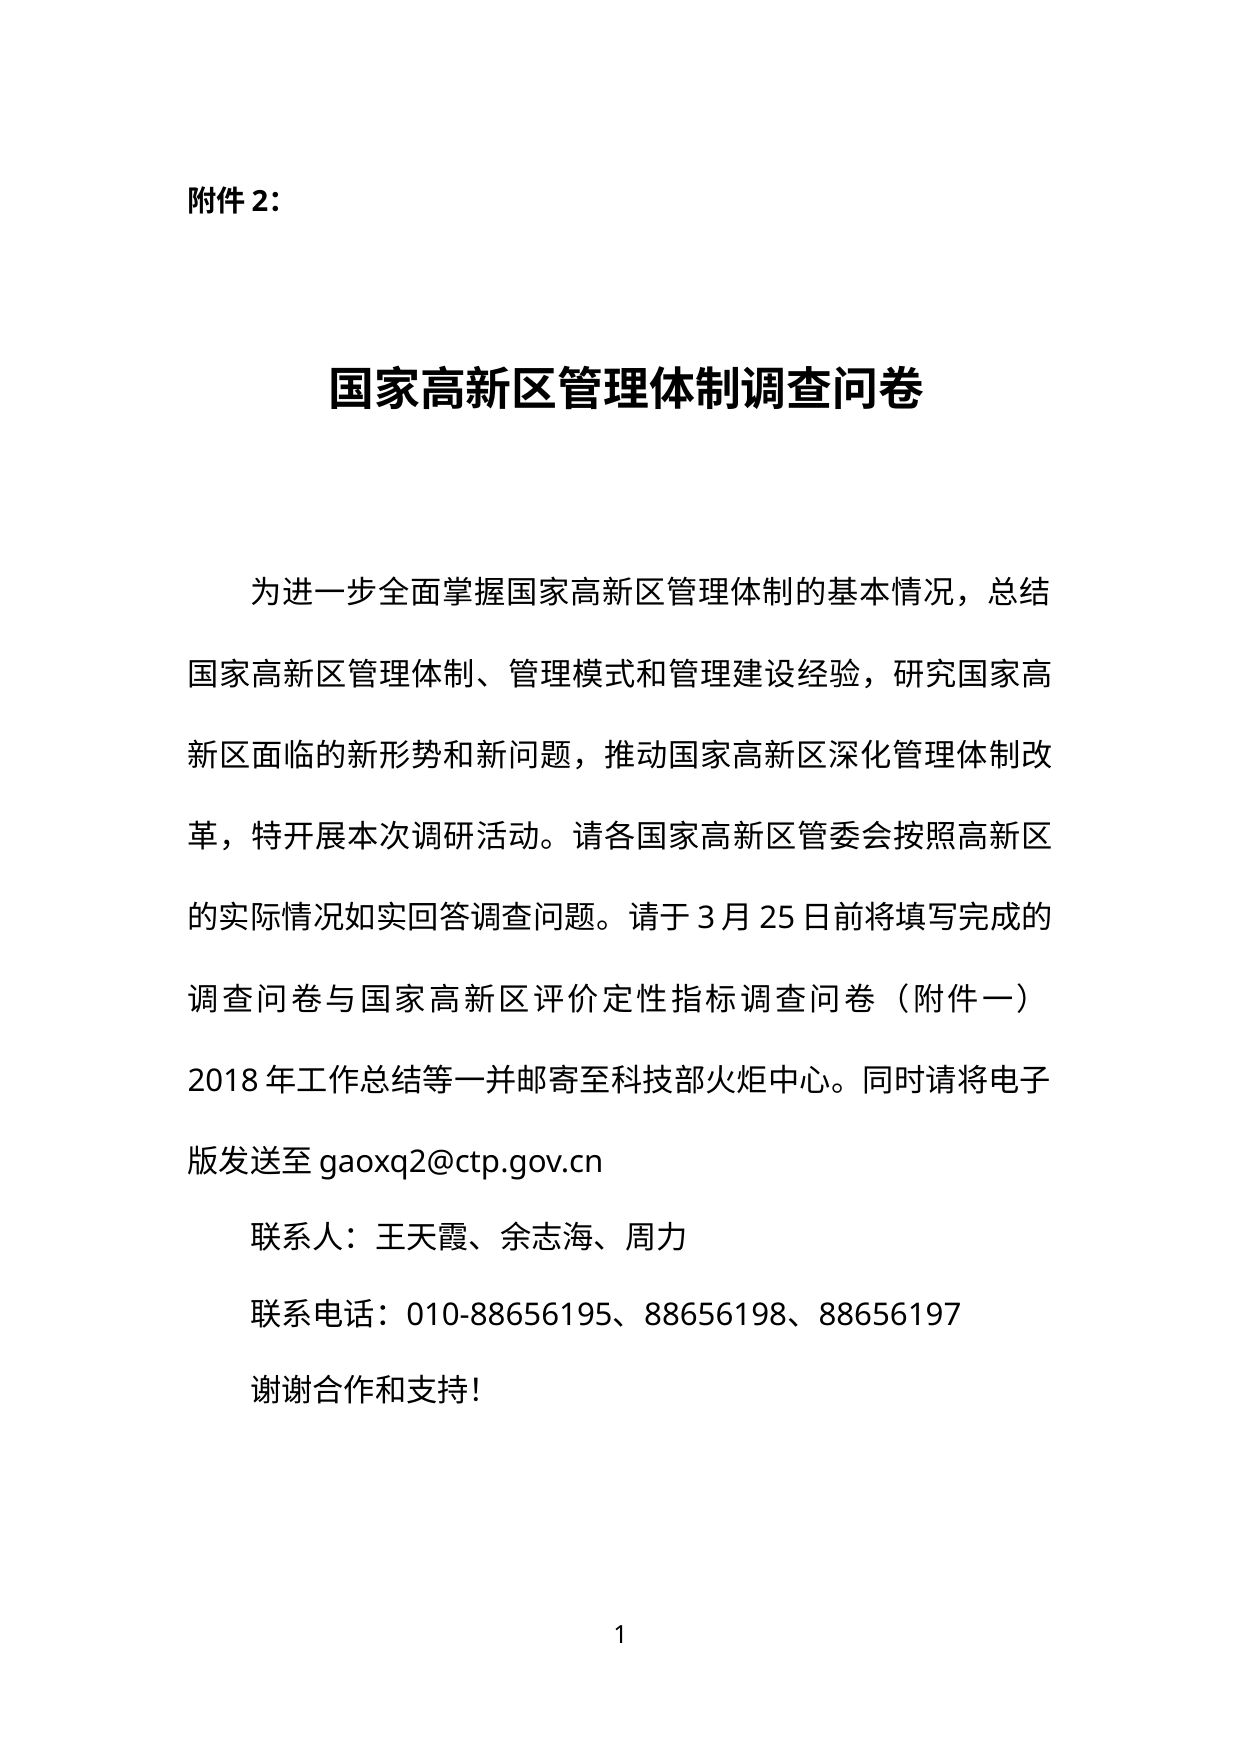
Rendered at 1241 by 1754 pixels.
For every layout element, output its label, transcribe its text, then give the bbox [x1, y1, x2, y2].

text 联系人：王天霞、余志海、周力 [187, 1203, 1053, 1268]
text 国家高新区管理体制调查问卷 [187, 337, 1053, 435]
text 附件2： [187, 166, 1053, 231]
text 谢谢合作和支持！ [187, 1355, 1053, 1420]
text 为进一步全面掌握国家高新区管理体制的基本情况，总结国家高新区管理体制、管理模式和管理建设经验，研究国家高新区面临的新形势和新问题，推动国家高新区深化管理体制改革，特开展本次调研活动。请各国家高新区管委会按照高新区的实际情况如实回答调查问题。请于3月25日前将填写完成的调查问卷与国家高新区评价定性指标调查问卷（附件一）、2018年工作总结等一并邮寄至科技部火炬中心。同时请将电子版发送至gaoxq2@ctp.gov.cn [187, 558, 1053, 1191]
text 联系电话：010-88656195、88656198、88656197 [187, 1279, 1053, 1344]
